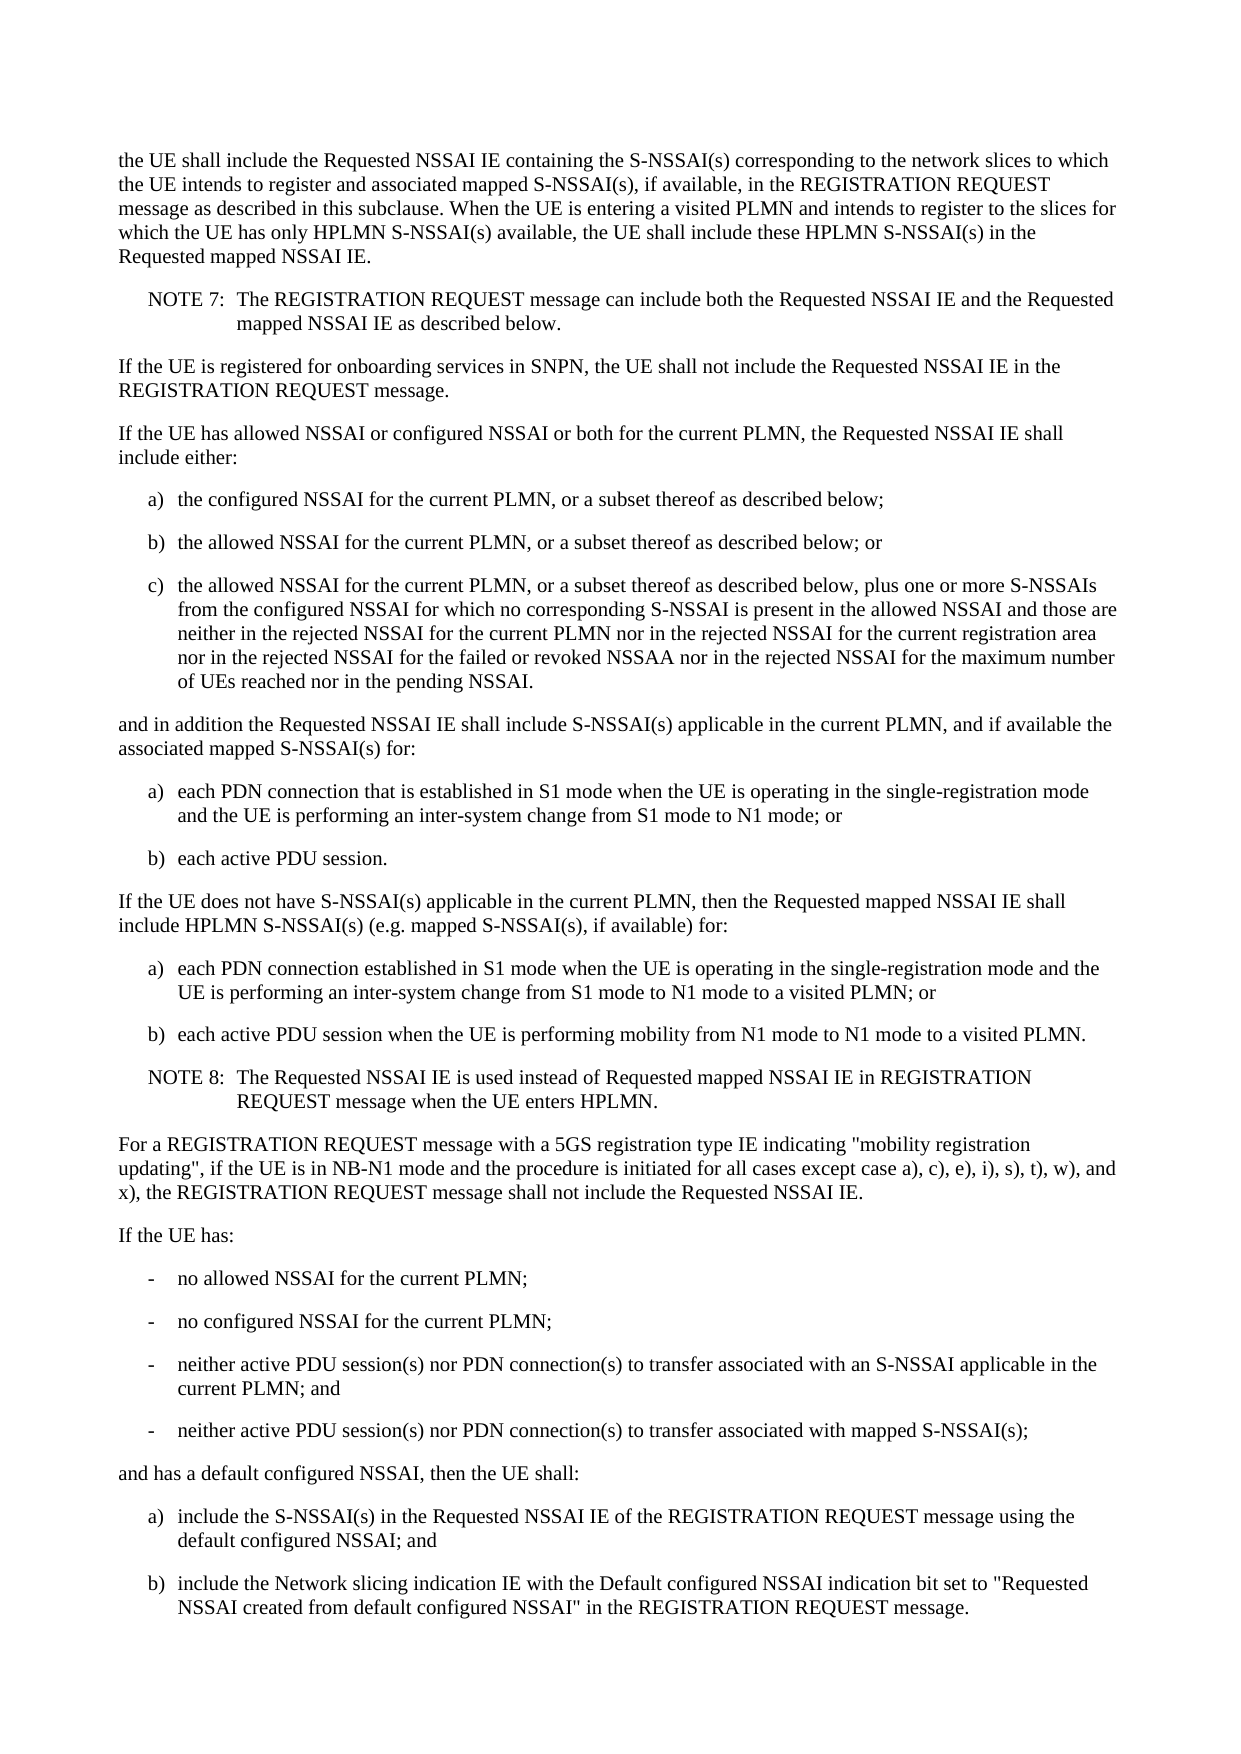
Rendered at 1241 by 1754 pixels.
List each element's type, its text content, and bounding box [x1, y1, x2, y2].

text and has a default configured NSSAI, then the UE shall: [118, 1461, 1122, 1485]
text If the UE has allowed NSSAI or configured NSSAI or both for the current PLMN, the Requested NSSAI IE shall include either: [118, 421, 1122, 469]
text NOTE 8: The Requested NSSAI IE is used instead of Requested mapped NSSAI IE in REGISTRATION REQUEST message when the UE enters HPLMN. [148, 1065, 1122, 1113]
text b) each active PDU session when the UE is performing mobility from N1 mode to N1 mode to a visited PLMN. [148, 1022, 1122, 1046]
text and in addition the Requested NSSAI IE shall include S-NSSAI(s) applicable in the current PLMN, and if available the associated mapped S-NSSAI(s) for: [118, 712, 1122, 760]
text a) each PDN connection that is established in S1 mode when the UE is operating in the single-registration mode and the UE is performing an inter-system change from S1 mode to N1 mode; or [148, 779, 1122, 827]
text If the UE has: [118, 1223, 1122, 1247]
text b) include the Network slicing indication IE with the Default configured NSSAI indication bit set to "Requested NSSAI created from default configured NSSAI" in the REGISTRATION REQUEST message. [148, 1571, 1122, 1619]
text b) each active PDU session. [148, 846, 1122, 870]
text If the UE does not have S-NSSAI(s) applicable in the current PLMN, then the Requested mapped NSSAI IE shall include HPLMN S-NSSAI(s) (e.g. mapped S-NSSAI(s), if available) for: [118, 889, 1122, 937]
text a) each PDN connection established in S1 mode when the UE is operating in the single-registration mode and the UE is performing an inter-system change from S1 mode to N1 mode to a visited PLMN; or [148, 956, 1122, 1004]
text c) the allowed NSSAI for the current PLMN, or a subset thereof as described below, plus one or more S-NSSAIs from the configured NSSAI for which no corresponding S-NSSAI is present in the allowed NSSAI and those are neither in the rejected NSSAI for the current PLMN nor in the rejected NSSAI for the current registration area nor in the rejected NSSAI for the failed or revoked NSSAA nor in the rejected NSSAI for the maximum number of UEs reached nor in the pending NSSAI. [148, 573, 1122, 693]
text b) the allowed NSSAI for the current PLMN, or a subset thereof as described below; or [148, 530, 1122, 554]
text If the UE is registered for onboarding services in SNPN, the UE shall not include the Requested NSSAI IE in the REGISTRATION REQUEST message. [118, 354, 1122, 402]
text - no configured NSSAI for the current PLMN; [148, 1309, 1122, 1333]
text - no allowed NSSAI for the current PLMN; [148, 1266, 1122, 1290]
text - neither active PDU session(s) nor PDN connection(s) to transfer associated with an S-NSSAI applicable in the current PLMN; and [148, 1351, 1122, 1399]
text a) the configured NSSAI for the current PLMN, or a subset thereof as described below; [148, 487, 1122, 511]
text a) include the S-NSSAI(s) in the Requested NSSAI IE of the REGISTRATION REQUEST message using the default configured NSSAI; and [148, 1504, 1122, 1552]
text For a REGISTRATION REQUEST message with a 5GS registration type IE indicating "mobility registration updating", if the UE is in NB-N1 mode and the procedure is initiated for all cases except case a), c), e), i), s), t), w), and x), the REGISTRATION REQUEST message shall not include the Requested NSSAI IE. [118, 1132, 1122, 1204]
text - neither active PDU session(s) nor PDN connection(s) to transfer associated with mapped S-NSSAI(s); [148, 1418, 1122, 1442]
text NOTE 7: The REGISTRATION REQUEST message can include both the Requested NSSAI IE and the Requested mapped NSSAI IE as described below. [148, 287, 1122, 335]
text the UE shall include the Requested NSSAI IE containing the S-NSSAI(s) corresponding to the network slices to which the UE intends to register and associated mapped S-NSSAI(s), if available, in the REGISTRATION REQUEST message as described in this subclause. When the UE is entering a visited PLMN and intends to register to the slices for which the UE has only HPLMN S-NSSAI(s) available, the UE shall include these HPLMN S-NSSAI(s) in the Requested mapped NSSAI IE. [118, 148, 1122, 268]
